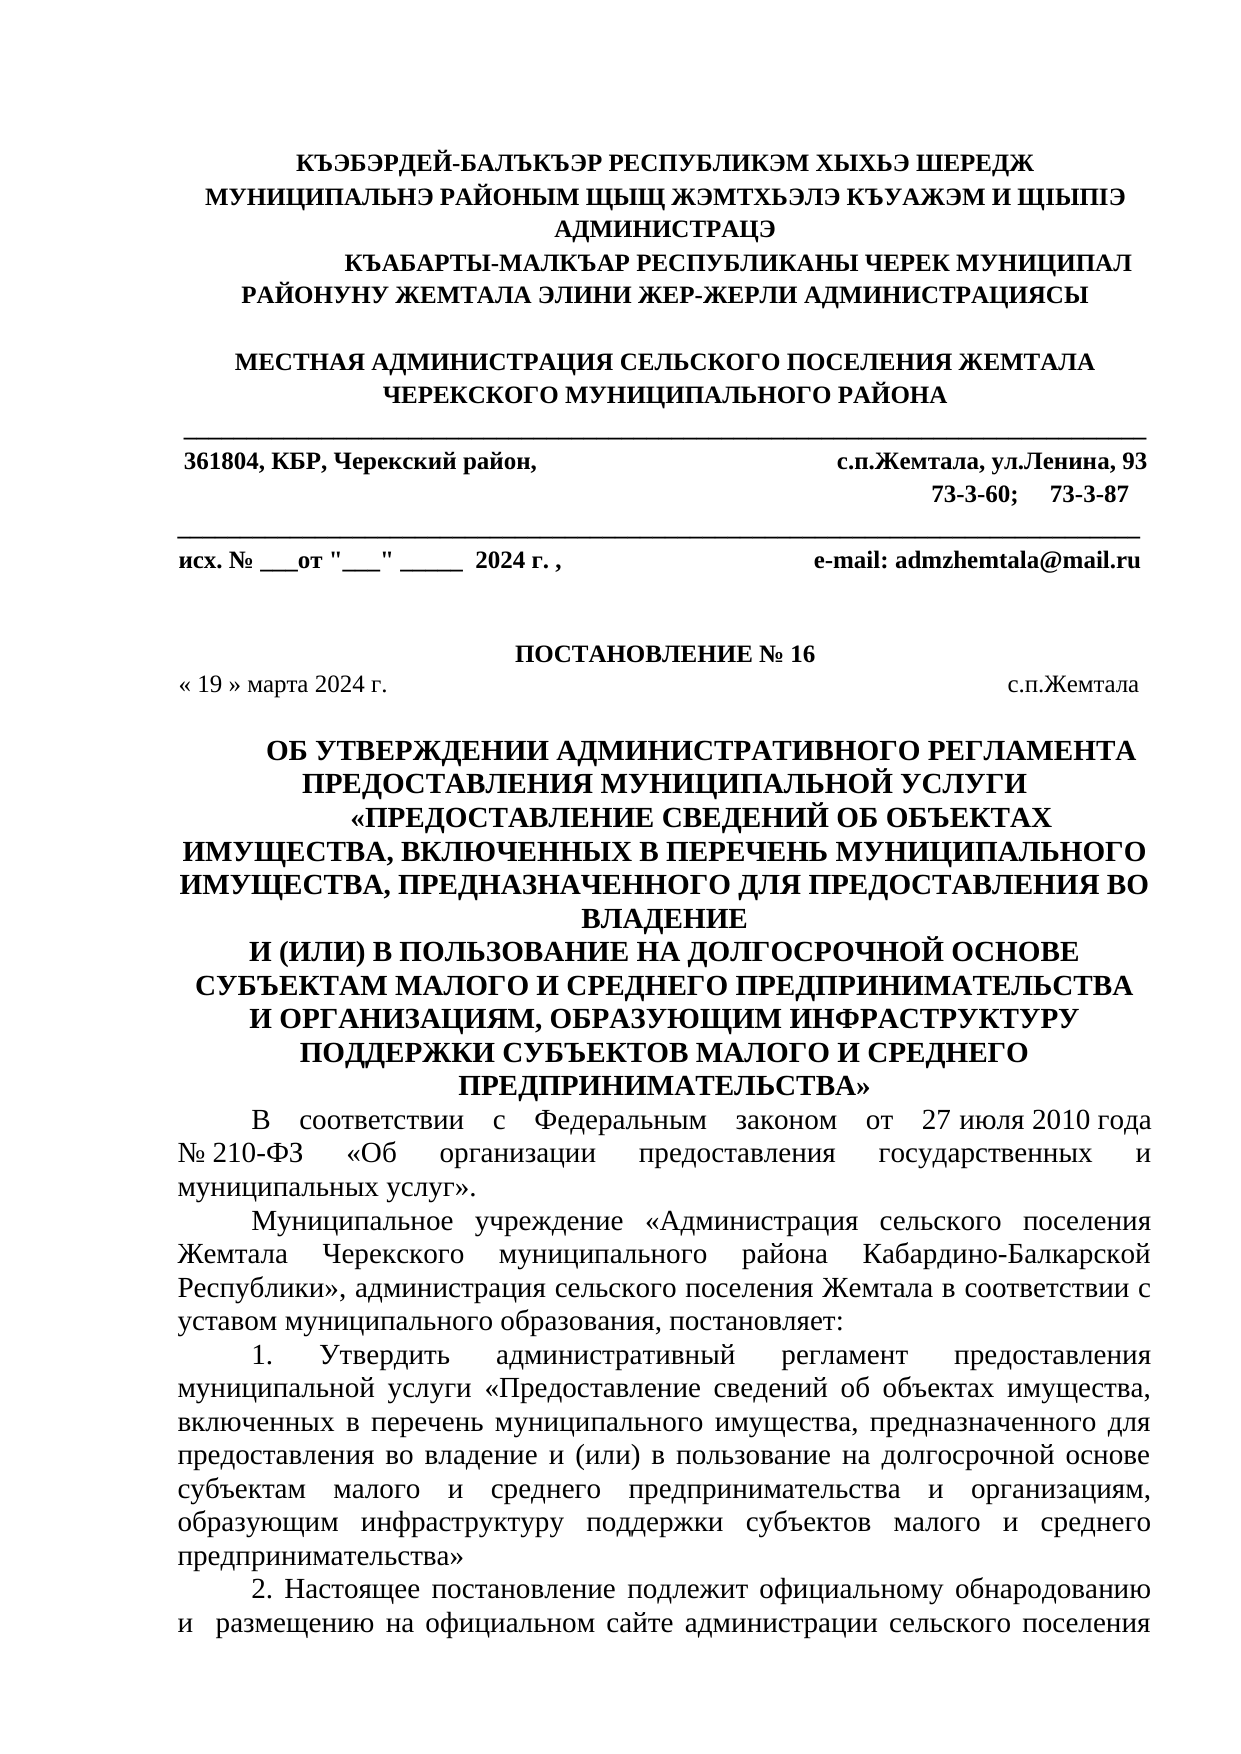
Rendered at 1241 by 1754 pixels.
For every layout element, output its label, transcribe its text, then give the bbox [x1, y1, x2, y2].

text КЪЭБЭРДЕЙ-БАЛЪКЪЭР РЕСПУБЛИКЭМ ХЫХЬЭ ШЕРЕДЖ МУНИЦИПАЛЬНЭ РАЙОНЫМ ЩЫЩ ЖЭМТХЬЭЛЭ КЪУАЖЭМ И ЩIЫПIЭ АДМИНИСТРАЦЭ [178, 148, 1152, 243]
text ПОСТАНОВЛЕНИЕ № 16 [178, 639, 1152, 667]
text _____________________________________________________________________________ [178, 413, 1152, 441]
text « 19 » марта 2024 г. с.п.Жемтала [178, 669, 1152, 698]
text ЧЕРЕКСКОГО МУНИЦИПАЛЬНОГО РАЙОНА [178, 380, 1152, 408]
text КЪАБАРТЫ-МАЛКЪАР РЕСПУБЛИКАНЫ ЧЕРЕК МУНИЦИПАЛ РАЙОНУНУ ЖЕМТАЛА ЭЛИНИ ЖЕР-ЖЕРЛИ АДМИНИСТРАЦИЯСЫ [178, 248, 1152, 309]
text МЕСТНАЯ АДМИНИСТРАЦИЯ СЕЛЬСКОГО ПОСЕЛЕНИЯ ЖЕМТАЛА [178, 347, 1152, 375]
text ОБ УТВЕРЖДЕНИИ АДМИНИСТРАТИВНОГО РЕГЛАМЕНТА ПРЕДОСТАВЛЕНИЯ МУНИЦИПАЛЬНОЙ УСЛУГИ [177, 733, 1152, 800]
text 361804, КБР, Черекский район, с.п.Жемтала, ул.Ленина, 93 [177, 446, 1152, 474]
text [177, 1572, 1152, 1639]
text В соответствии с Федеральным законом от 27 июля 2010 года № 210-ФЗ «Об организации предоставления государственных и муниципальных услуг». [177, 1102, 1152, 1203]
text 73-3-60; 73-3-87 _____________________________________________________________________________ [177, 479, 1152, 541]
text 1. Утвердить административный регламент предоставления муниципальной услуги «Предоставление сведений об объектах имущества, включенных в перечень муниципального имущества, предназначенного для предоставления во владение и (или) в пользование на долгосрочной основе субъектам малого и среднего предпринимательства и организациям, образующим инфраструктуру поддержки субъектов малого и среднего предпринимательства» [177, 1337, 1152, 1572]
text исх. № ___от "___" _____ 2024 г. , e-mail: admzhemtala@mail.ru [178, 545, 1152, 573]
text Муниципальное учреждение «Администрация сельского поселения Жемтала Черекского муниципального района Кабардино-Балкарской Республики», администрация сельского поселения Жемтала в соответствии с уставом муниципального образования, постановляет: [177, 1203, 1152, 1337]
text «ПРЕДОСТАВЛЕНИЕ СВЕДЕНИЙ ОБ ОБЪЕКТАХ ИМУЩЕСТВА, ВКЛЮЧЕННЫХ В ПЕРЕЧЕНЬ МУНИЦИПАЛЬНОГО ИМУЩЕСТВА, ПРЕДНАЗНАЧЕННОГО ДЛЯ ПРЕДОСТАВЛЕНИЯ ВО ВЛАДЕНИЕ И (ИЛИ) В ПОЛЬЗОВАНИЕ НА ДОЛГОСРОЧНОЙ ОСНОВЕ СУБЪЕКТАМ МАЛОГО И СРЕДНЕГО ПРЕДПРИНИМАТЕЛЬСТВА И ОРГАНИЗАЦИЯМ, ОБРАЗУЮЩИМ ИНФРАСТРУКТУРУ ПОДДЕРЖКИ СУБЪЕКТОВ МАЛОГО И СРЕДНЕГО ПРЕДПРИНИМАТЕЛЬСТВА» [177, 800, 1152, 1102]
